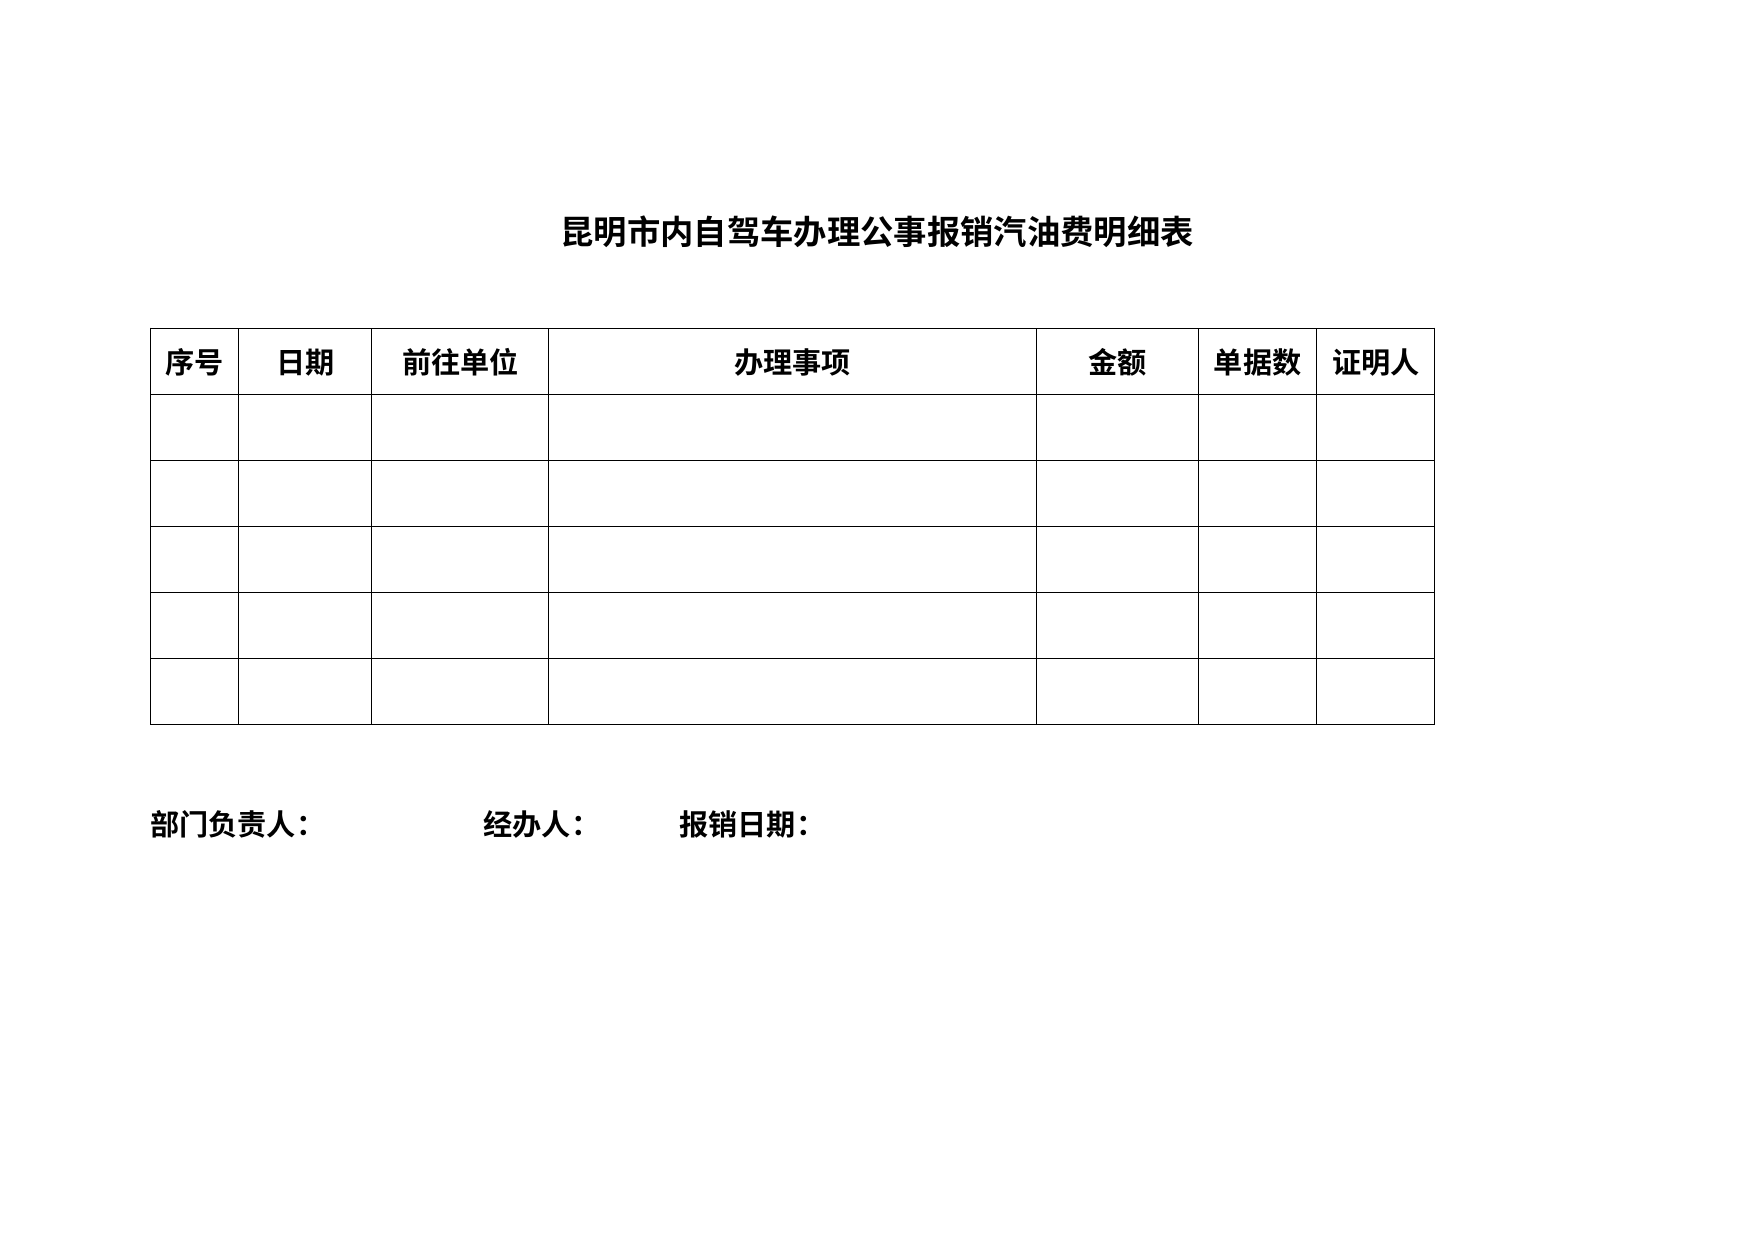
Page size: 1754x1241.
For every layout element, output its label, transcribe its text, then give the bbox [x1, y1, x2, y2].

table_header 序号 [151, 329, 238, 394]
table_header 日期 [239, 329, 371, 394]
table_cell [549, 395, 1036, 460]
table_cell [151, 395, 238, 460]
table_cell [239, 395, 371, 460]
table_header 办理事项 [549, 329, 1036, 394]
table_cell [549, 527, 1036, 592]
table_header 前往单位 [372, 329, 548, 394]
table_cell [151, 527, 238, 592]
table_cell [1199, 527, 1316, 592]
table_cell [549, 593, 1036, 658]
table_cell [239, 593, 371, 658]
text 部门负责人： 经办人： 报销日期： [150, 790, 1604, 855]
table_cell [372, 461, 548, 526]
table_cell [1199, 593, 1316, 658]
table_cell [1199, 461, 1316, 526]
table_cell [549, 461, 1036, 526]
table_cell [151, 461, 238, 526]
table_cell [151, 593, 238, 658]
table_cell [1037, 461, 1198, 526]
table_cell [1199, 659, 1316, 724]
table_cell [372, 659, 548, 724]
table_cell [1317, 593, 1434, 658]
table_cell [1317, 527, 1434, 592]
table_cell [1037, 659, 1198, 724]
text 昆明市内自驾车办理公事报销汽油费明细表 [150, 198, 1604, 263]
table_cell [1317, 461, 1434, 526]
table_cell [239, 527, 371, 592]
table_cell [239, 461, 371, 526]
table_header 证明人 [1317, 329, 1434, 394]
table_cell [1199, 395, 1316, 460]
table_cell [151, 659, 238, 724]
table_cell [1037, 593, 1198, 658]
table_cell [239, 659, 371, 724]
table_cell [1037, 527, 1198, 592]
table_cell [1317, 659, 1434, 724]
table_cell [549, 659, 1036, 724]
table_cell [1317, 395, 1434, 460]
table_header 金额 [1037, 329, 1198, 394]
table_cell [372, 593, 548, 658]
table_cell [372, 395, 548, 460]
table_cell [1037, 395, 1198, 460]
table_header 单据数 [1199, 329, 1316, 394]
table_cell [372, 527, 548, 592]
